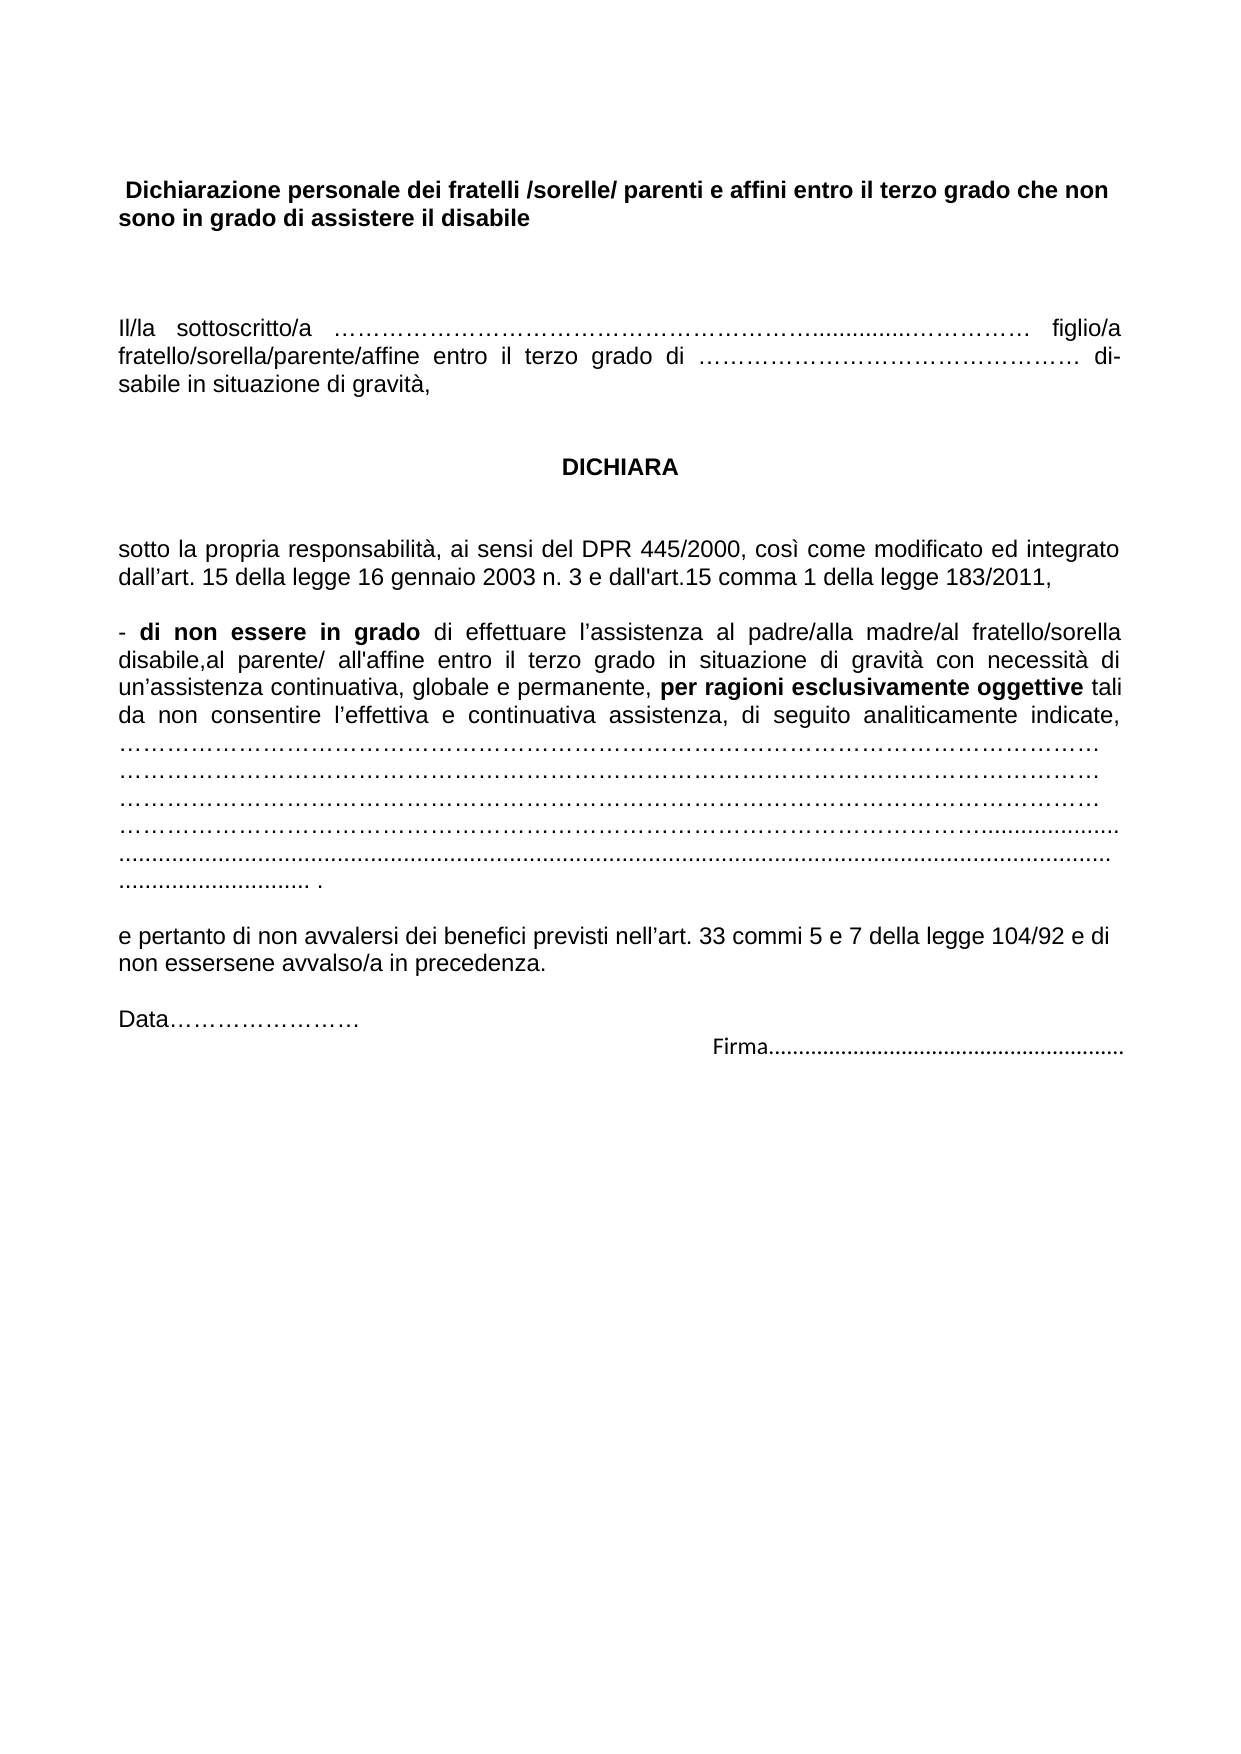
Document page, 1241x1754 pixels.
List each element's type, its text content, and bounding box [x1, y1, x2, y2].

text - di non essere in grado di effettuare l’assistenza al padre/alla madre/al fratello/sorella disabile,al parente/ all'affine entro il terzo grado in situazione di gravità con necessità di un’assistenza continuativa, globale e permanente, per ragioni esclusivamente oggettive tali da non consentire l’effettiva e continuativa assistenza, di seguito analiticamente indicate, ………………………………………………………………………………………………………………………………………………………………………………………………………………………………………………………………………………………………………………………………………………………………………………………………………………………………………........................................................................................................................................................................................................ . [118, 618, 1122, 894]
text Firma........................................................... [124, 1032, 1124, 1060]
text Data…………………… [118, 1004, 1122, 1032]
text e pertanto di non avvalersi dei benefici previsti nell’art. 33 commi 5 e 7 della legge 104/92 e di non essersene avvalso/a in precedenza. [118, 922, 1122, 977]
text sotto la propria responsabilità, ai sensi del DPR 445/2000, così come modificato ed integrato dall’art. 15 della legge 16 gennaio 2003 n. 3 e dall'art.15 comma 1 della legge 183/2011, [118, 535, 1122, 590]
text Il/la sottoscritto/a ……………………………………………………...............…………… figlio/a fratello/sorella/parente/affine entro il terzo grado di ………………………………………… di-sabile in situazione di gravità, [118, 314, 1122, 397]
text DICHIARA [118, 452, 1122, 480]
text Dichiarazione personale dei fratelli /sorelle/ parenti e affini entro il terzo grado che non sono in grado di assistere il disabile [118, 176, 1122, 232]
